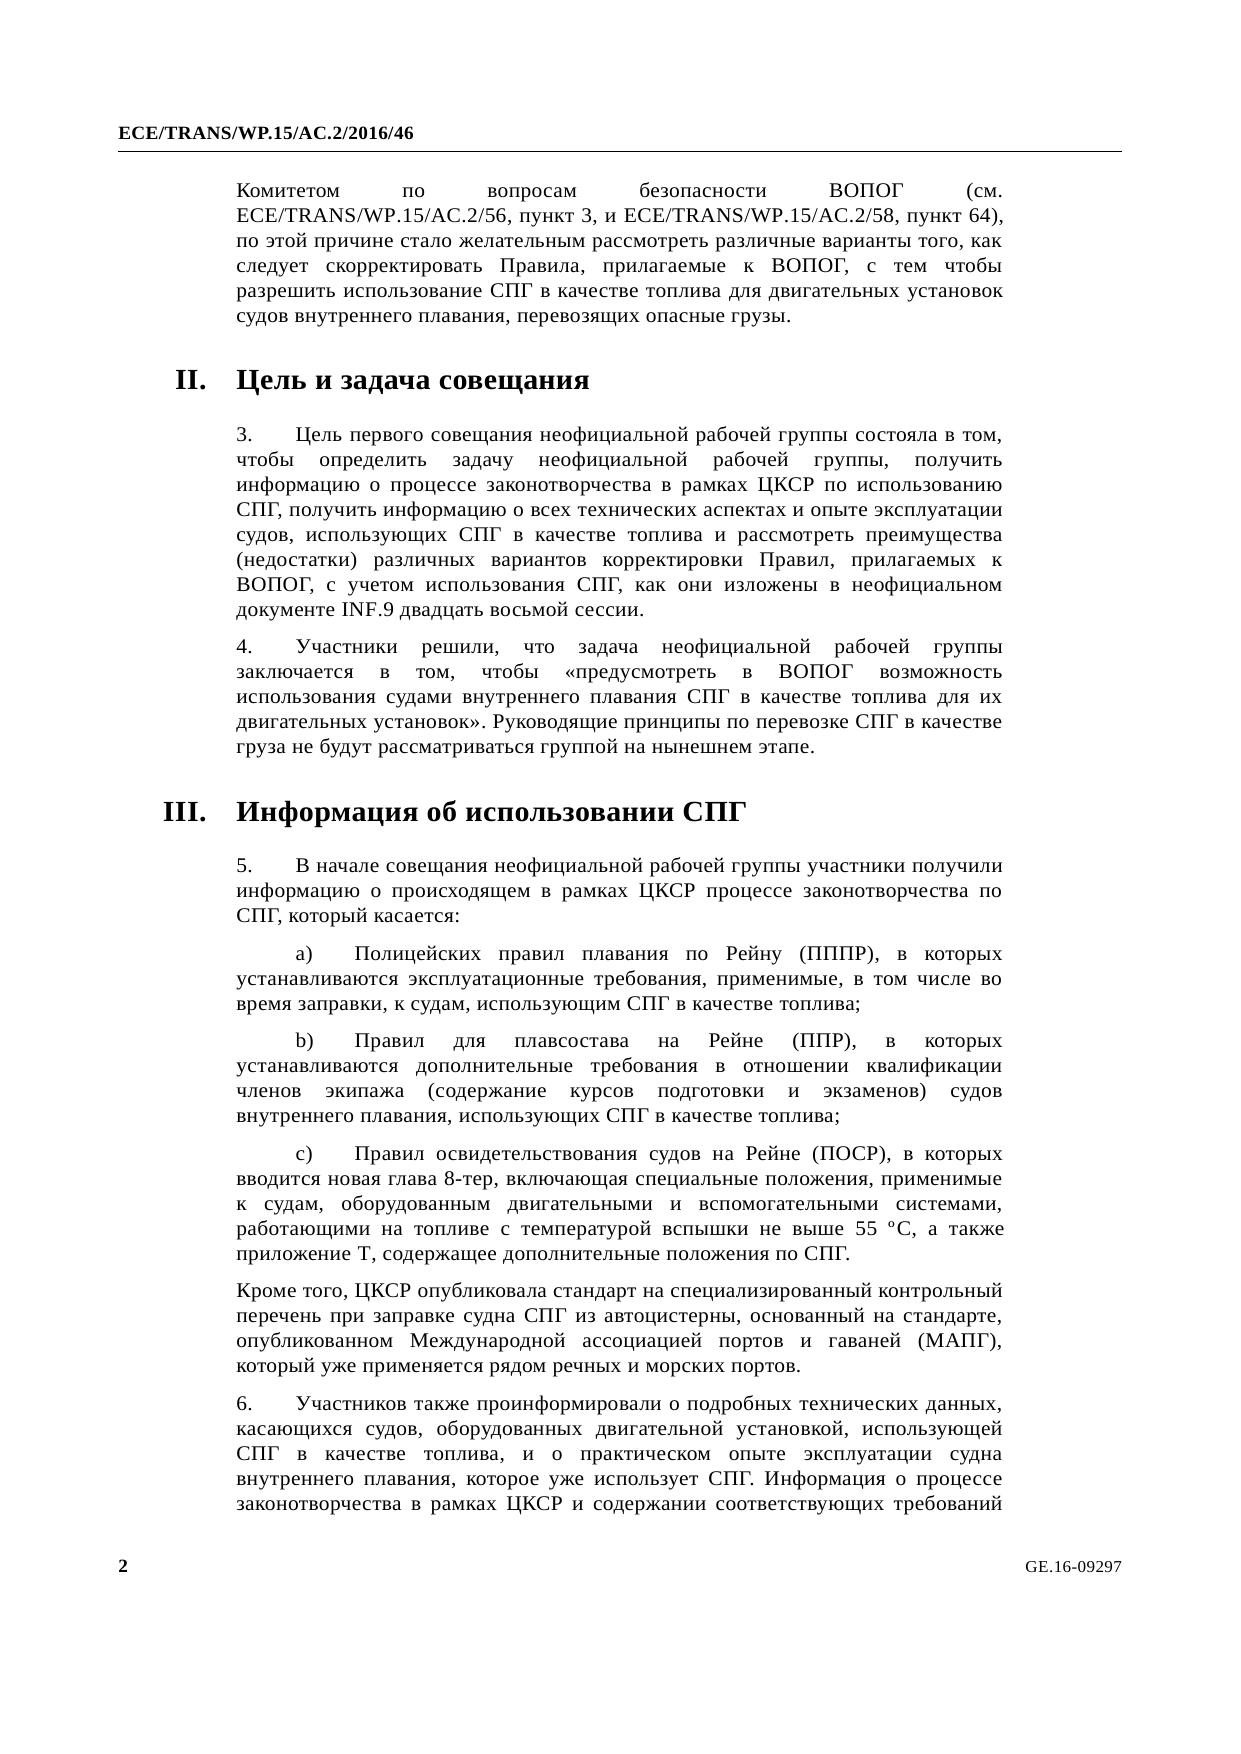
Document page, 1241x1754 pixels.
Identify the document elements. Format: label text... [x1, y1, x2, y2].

text Кроме того, ЦКСР опубликовала стандарт на специализированный контрольный перечень при заправке судна СПГ из автоцистерны, основанный на стандарте, опубликованном Международной ассоциацией портов и гаваней (МАПГ), который уже применяется рядом речных и морских портов. [236, 1277, 1004, 1377]
text 4. Участники решили, что задача неофициальной рабочей группы заключается в том, чтобы «предусмотреть в ВОПОГ возможность использования судами внутреннего плавания СПГ в качестве топлива для их двигательных установок». Руководящие принципы по перевозке СПГ в качестве груза не будут рассматриваться группой на нынешнем этапе. [236, 633, 1004, 758]
text II. Цель и задача совещания [118, 365, 1004, 396]
text 5. В начале совещания неофициальной рабочей группы участники получили информацию о происходящем в рамках ЦКСР процессе законотворчества по СПГ, который касается: [236, 852, 1004, 927]
text 3. Цель первого совещания неофициальной рабочей группы состояла в том, чтобы определить задачу неофициальной рабочей группы, получить информацию о процессе законотворчества в рамках ЦКСР по использованию СПГ, получить информацию о всех технических аспектах и опыте эксплуатации судов, использующих СПГ в качестве топлива и рассмотреть преимущества (недостатки) различных вариантов корректировки Правил, прилагаемых к ВОПОГ, с учетом использования СПГ, как они изложены в неофициальном документе INF.9 двадцать восьмой сессии. [236, 421, 1004, 621]
text III. Информация об использовании СПГ [118, 796, 1004, 827]
text a) Полицейских правил плавания по Рейну (ПППР), в которых устанавливаются эксплуатационные требования, применимые, в том числе во время заправки, к судам, использующим СПГ в качестве топлива; [236, 940, 1004, 1015]
text c) Правил освидетельствования судов на Рейне (ПОСР), в которых вводится новая глава 8-тер, включающая специальные положения, применимые к судам, оборудованным двигательными и вспомогательными системами, работающими на топливе с температурой вспышки не выше 55 ºC, а также приложение T, содержащее дополнительные положения по СПГ. [236, 1140, 1004, 1265]
text b) Правил для плавсостава на Рейне (ППР), в которых устанавливаются дополнительные требования в отношении квалификации членов экипажа (содержание курсов подготовки и экзаменов) судов внутреннего плавания, использующих СПГ в качестве топлива; [236, 1027, 1004, 1127]
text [236, 1390, 1004, 1515]
